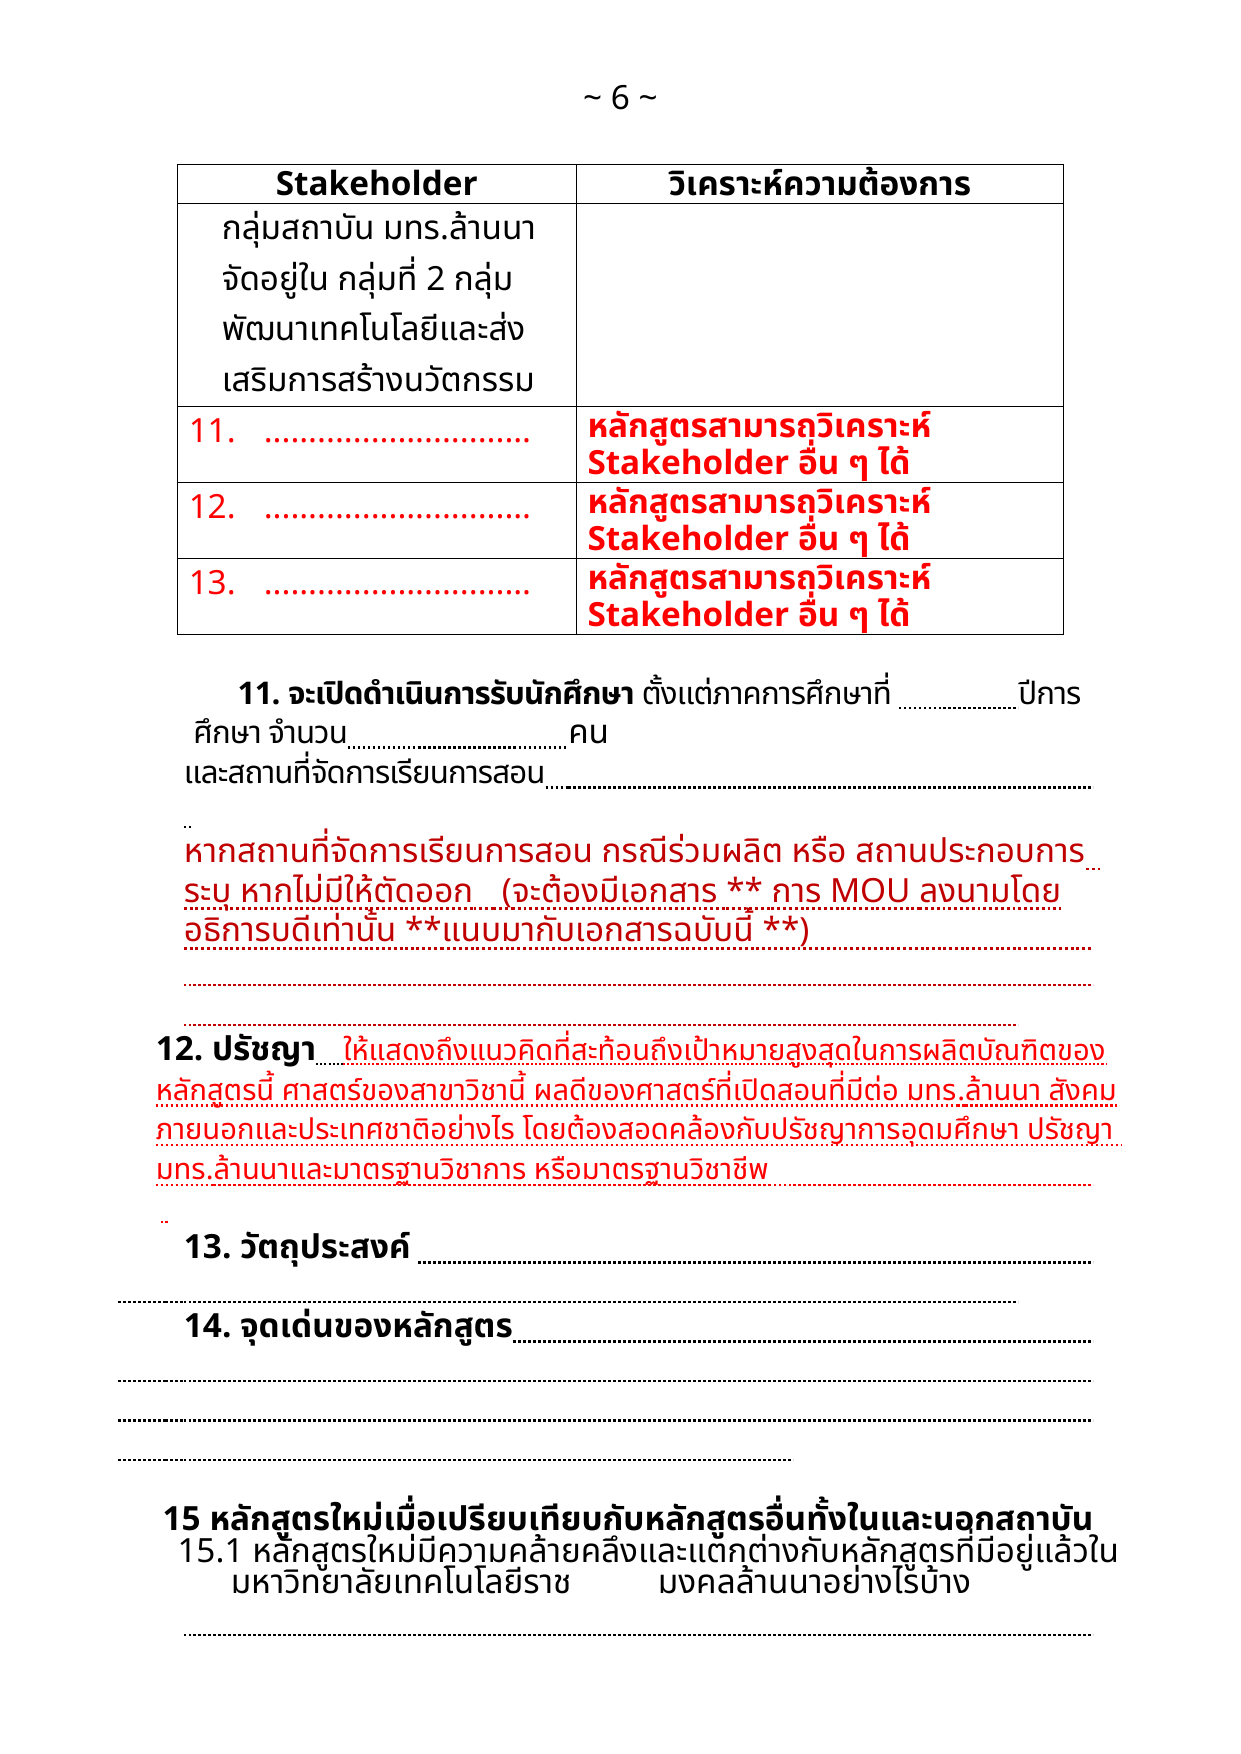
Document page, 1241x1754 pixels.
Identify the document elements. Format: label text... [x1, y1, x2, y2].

text 11. จะเปิดดำเนินการรับนักศึกษา ตั้งแต่ภาคการศึกษาที่ ปีการศึกษา จำนวน คน [193, 673, 1122, 752]
text 14. จุดเด่นของหลักสูตร [118, 1306, 1122, 1464]
table_header Stakeholder [178, 165, 576, 203]
text 12. ปรัชญา ให้แสดงถึงแนวคิดที่สะท้อนถึงเป้าหมายสูงสุดในการผลิตบัณฑิตของหลักสูตรนี้ ศาสตร์ของสาขาวิชานี้ ผลดีของศาสตร์ที่เปิดสอนที่มีต่อ มทร.ล้านนา สังคมภายนอกและประเทศชาติอย่างไร โดยต้องสอดคล้องกับปรัชญาการอุดมศึกษา ปรัชญา มทร.ล้านนาและมาตรฐานวิชาการ หรือมาตรฐานวิชาชีพ [156, 1029, 1122, 1227]
text 13. วัตถุประสงค์ [118, 1227, 1122, 1306]
text 15.1 หลักสูตรใหม่มีความคล้ายคลึงและแตกต่างกับหลักสูตรที่มีอยู่แล้วในมหาวิทยาลัยเทคโนโลยีราช มงคลล้านนาอย่างไรบ้าง [156, 1537, 1122, 1600]
table_cell .............................. [178, 483, 576, 558]
table_cell หลักสูตรสามารถวิเคราะห์ Stakeholder อื่น ๆ ได้ [577, 407, 1063, 482]
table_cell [178, 204, 576, 406]
table_header วิเคราะห์ความต้องการ [577, 165, 1063, 203]
table_cell .............................. [178, 407, 576, 482]
text หากสถานที่จัดการเรียนการสอน กรณีร่วมผลิต หรือ สถานประกอบการ ระบุ หากไม่มีให้ตัดออก (จะต้องมีเอกสาร ** การ MOU ลงนามโดยอธิการบดีเท่านั้น **แนบมากับเอกสารฉบับนี้ **) [184, 831, 1122, 1029]
table_cell [577, 204, 1063, 406]
text 15 หลักสูตรใหม่เมื่อเปรียบเทียบกับหลักสูตรอื่นทั้งในและนอกสถาบัน [118, 1504, 1122, 1537]
table_cell หลักสูตรสามารถวิเคราะห์ Stakeholder อื่น ๆ ได้ [577, 483, 1063, 558]
table_cell หลักสูตรสามารถวิเคราะห์ Stakeholder อื่น ๆ ได้ [577, 559, 1063, 634]
table_cell .............................. [178, 559, 576, 634]
text และสถานที่จัดการเรียนการสอน [184, 752, 1122, 831]
